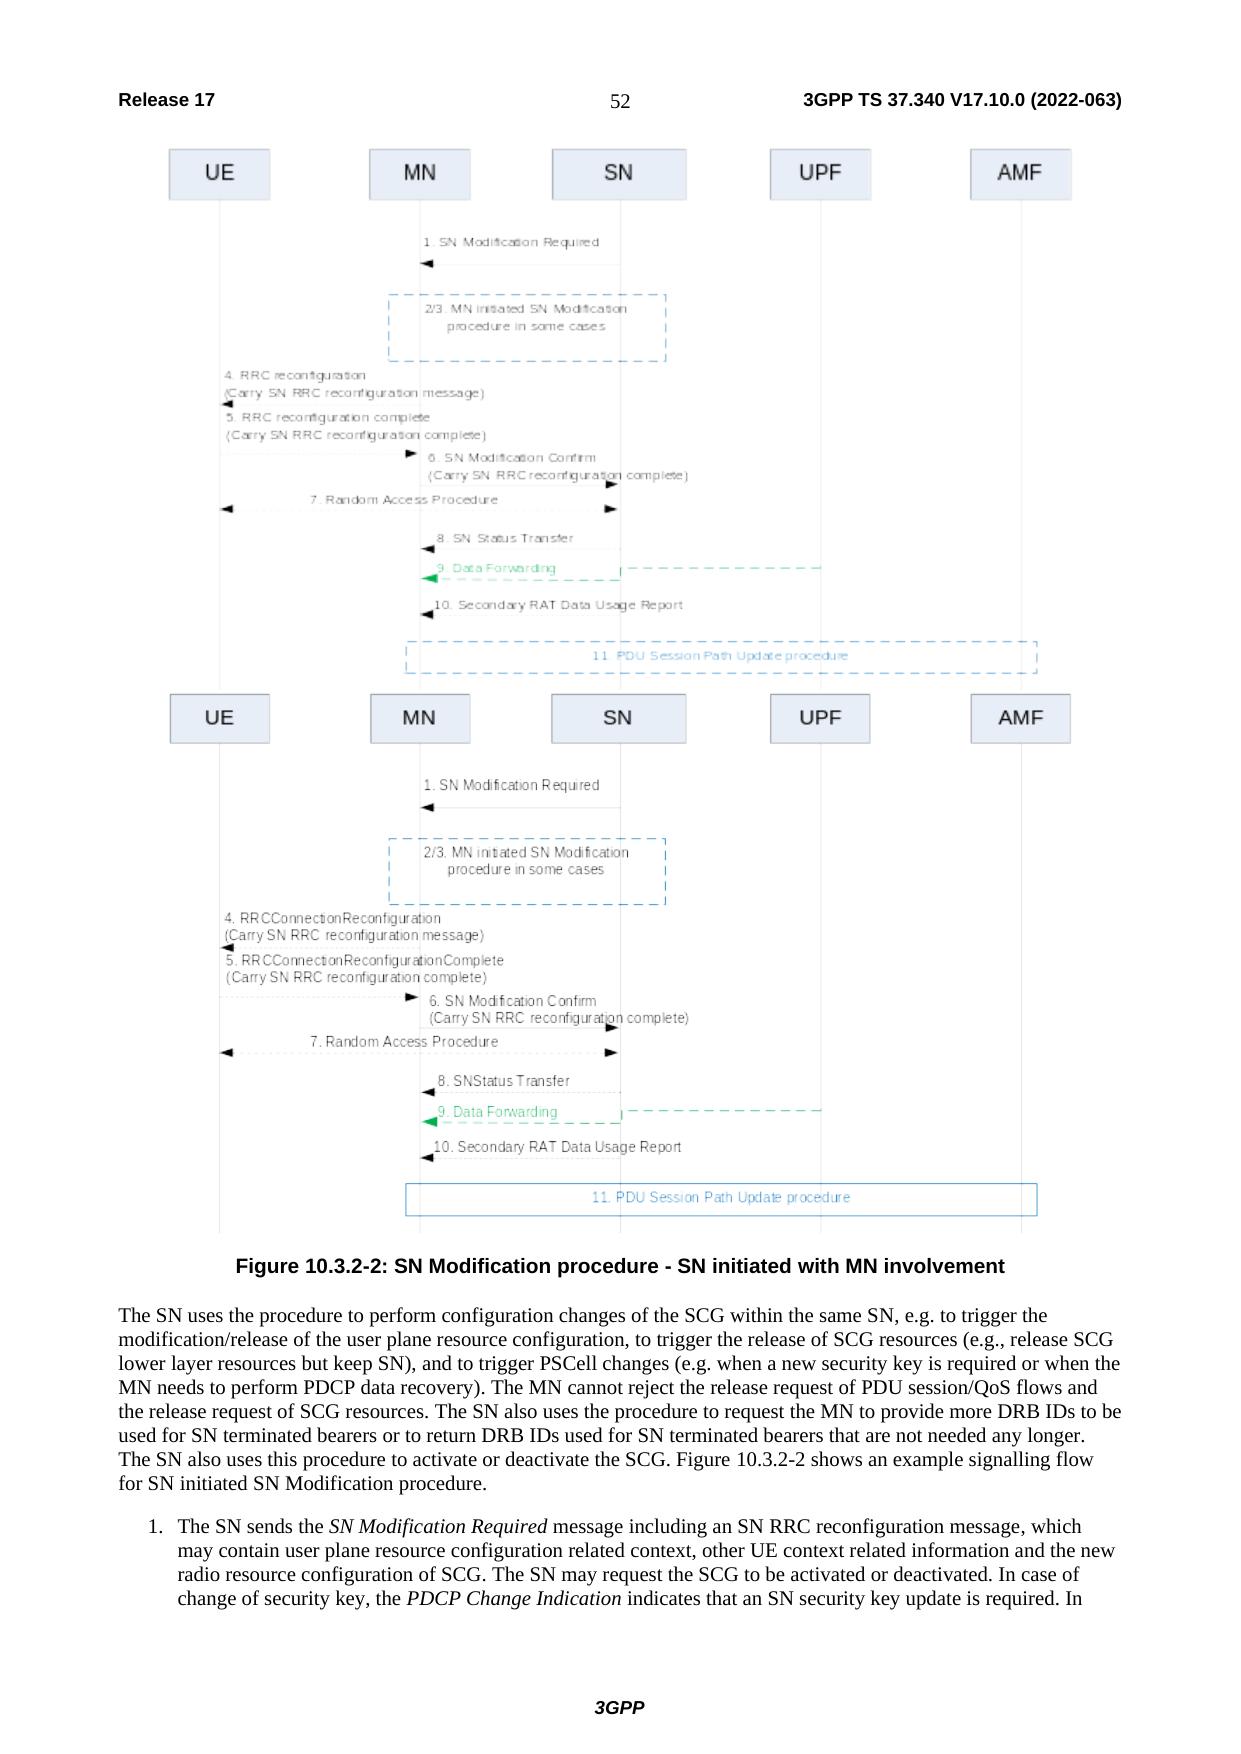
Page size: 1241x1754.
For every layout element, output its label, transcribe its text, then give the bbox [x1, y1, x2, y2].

text Figure 10.3.2-2: SN Modification procedure - SN initiated with MN involvement [118, 1254, 1122, 1278]
text The SN uses the procedure to perform configuration changes of the SCG within the same SN, e.g. to trigger the modification/release of the user plane resource configuration, to trigger the release of SCG resources (e.g., release SCG lower layer resources but keep SN), and to trigger PSCell changes (e.g. when a new security key is required or when the MN needs to perform PDCP data recovery). The MN cannot reject the release request of PDU session/QoS flows and the release request of SCG resources. The SN also uses the procedure to request the MN to provide more DRB IDs to be used for SN terminated bearers or to return DRB IDs used for SN terminated bearers that are not needed any longer. The SN also uses this procedure to activate or deactivate the SCG. Figure 10.3.2-2 shows an example signalling flow for SN initiated SN Modification procedure. [118, 1303, 1122, 1495]
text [148, 1514, 1122, 1610]
